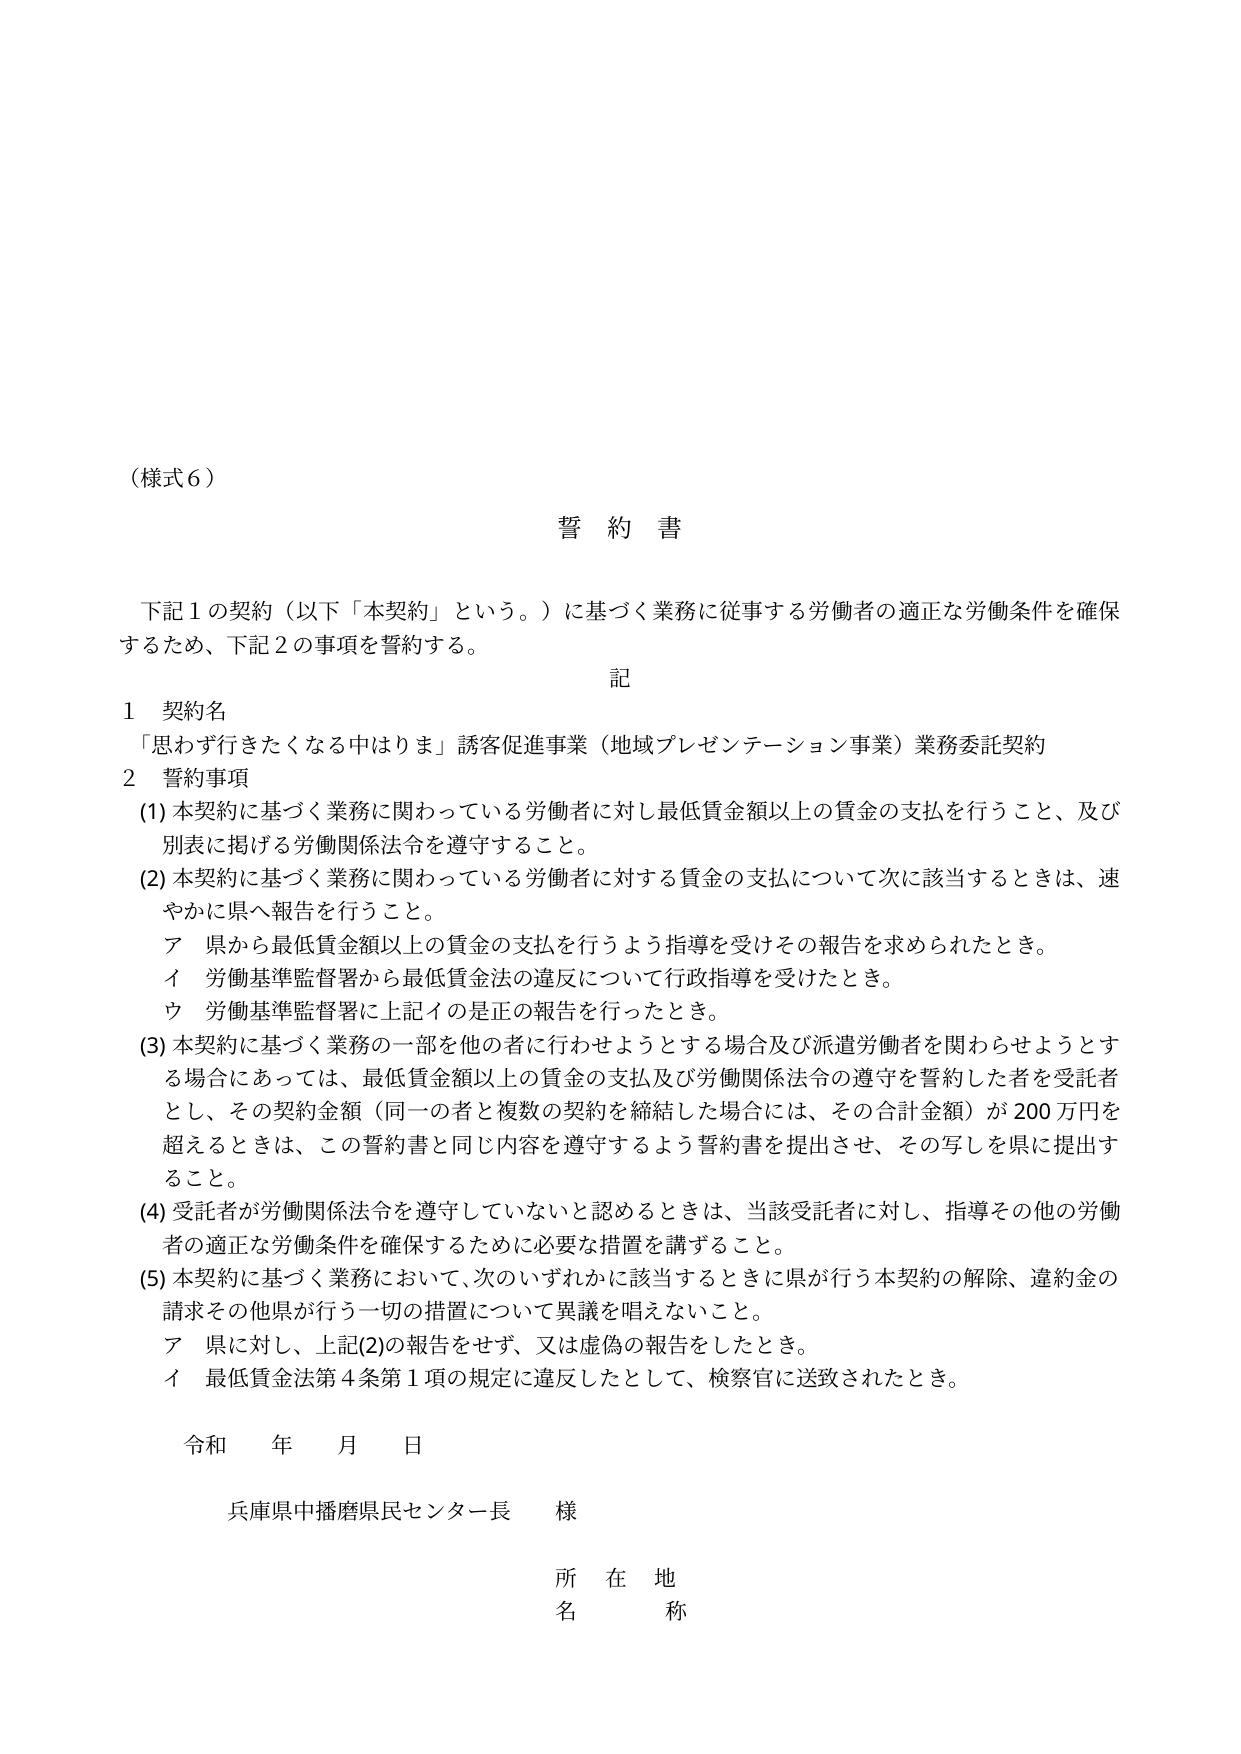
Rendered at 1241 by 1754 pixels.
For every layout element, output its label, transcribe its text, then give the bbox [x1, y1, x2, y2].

text ア 県から最低賃金額以上の賃金の支払を行うよう指導を受けその報告を求められたとき。 [162, 927, 1122, 960]
text ウ 労働基準監督署に上記イの是正の報告を行ったとき。 [162, 994, 1122, 1027]
text (5) 本契約に基づく業務において､次のいずれかに該当するときに県が行う本契約の解除、違約金の請求その他県が行う一切の措置について異議を唱えないこと。 [140, 1260, 1122, 1327]
text 誓 約 書 [118, 494, 1122, 560]
text １ 契約名 [118, 694, 1122, 727]
text 所 在 地 [556, 1560, 1122, 1594]
text 記 [118, 660, 1122, 694]
text 兵庫県中播磨県民センター長 様 [227, 1494, 1122, 1527]
text 令和 年 月 日 [184, 1427, 1122, 1460]
text (1) 本契約に基づく業務に関わっている労働者に対し最低賃金額以上の賃金の支払を行うこと、及び別表に掲げる労働関係法令を遵守すること。 [140, 794, 1122, 860]
text ２ 誓約事項 [118, 760, 1122, 794]
text (3) 本契約に基づく業務の一部を他の者に行わせようとする場合及び派遣労働者を関わらせようとする場合にあっては、最低賃金額以上の賃金の支払及び労働関係法令の遵守を誓約した者を受託者とし、その契約金額（同一の者と複数の契約を締結した場合には、その合計金額）が200万円を超えるときは、この誓約書と同じ内容を遵守するよう誓約書を提出させ、その写しを県に提出すること。 [140, 1027, 1122, 1194]
text ア 県に対し、上記(2)の報告をせず、又は虚偽の報告をしたとき。 [162, 1327, 1122, 1360]
text 「思わず行きたくなる中はりま」誘客促進事業（地域プレゼンテーション事業）業務委託契約 [118, 727, 1122, 760]
text （様式６） [118, 460, 1122, 494]
text 名 称 [556, 1594, 1122, 1627]
text (4) 受託者が労働関係法令を遵守していないと認めるときは、当該受託者に対し、指導その他の労働者の適正な労働条件を確保するために必要な措置を講ずること。 [140, 1194, 1122, 1260]
text (2) 本契約に基づく業務に関わっている労働者に対する賃金の支払について次に該当するときは、速やかに県へ報告を行うこと。 [140, 860, 1122, 927]
text 下記１の契約（以下「本契約」という。）に基づく業務に従事する労働者の適正な労働条件を確保するため、下記２の事項を誓約する。 [118, 594, 1122, 660]
text イ 最低賃金法第４条第１項の規定に違反したとして、検察官に送致されたとき。 [162, 1360, 1122, 1394]
text イ 労働基準監督署から最低賃金法の違反について行政指導を受けたとき。 [162, 960, 1122, 994]
